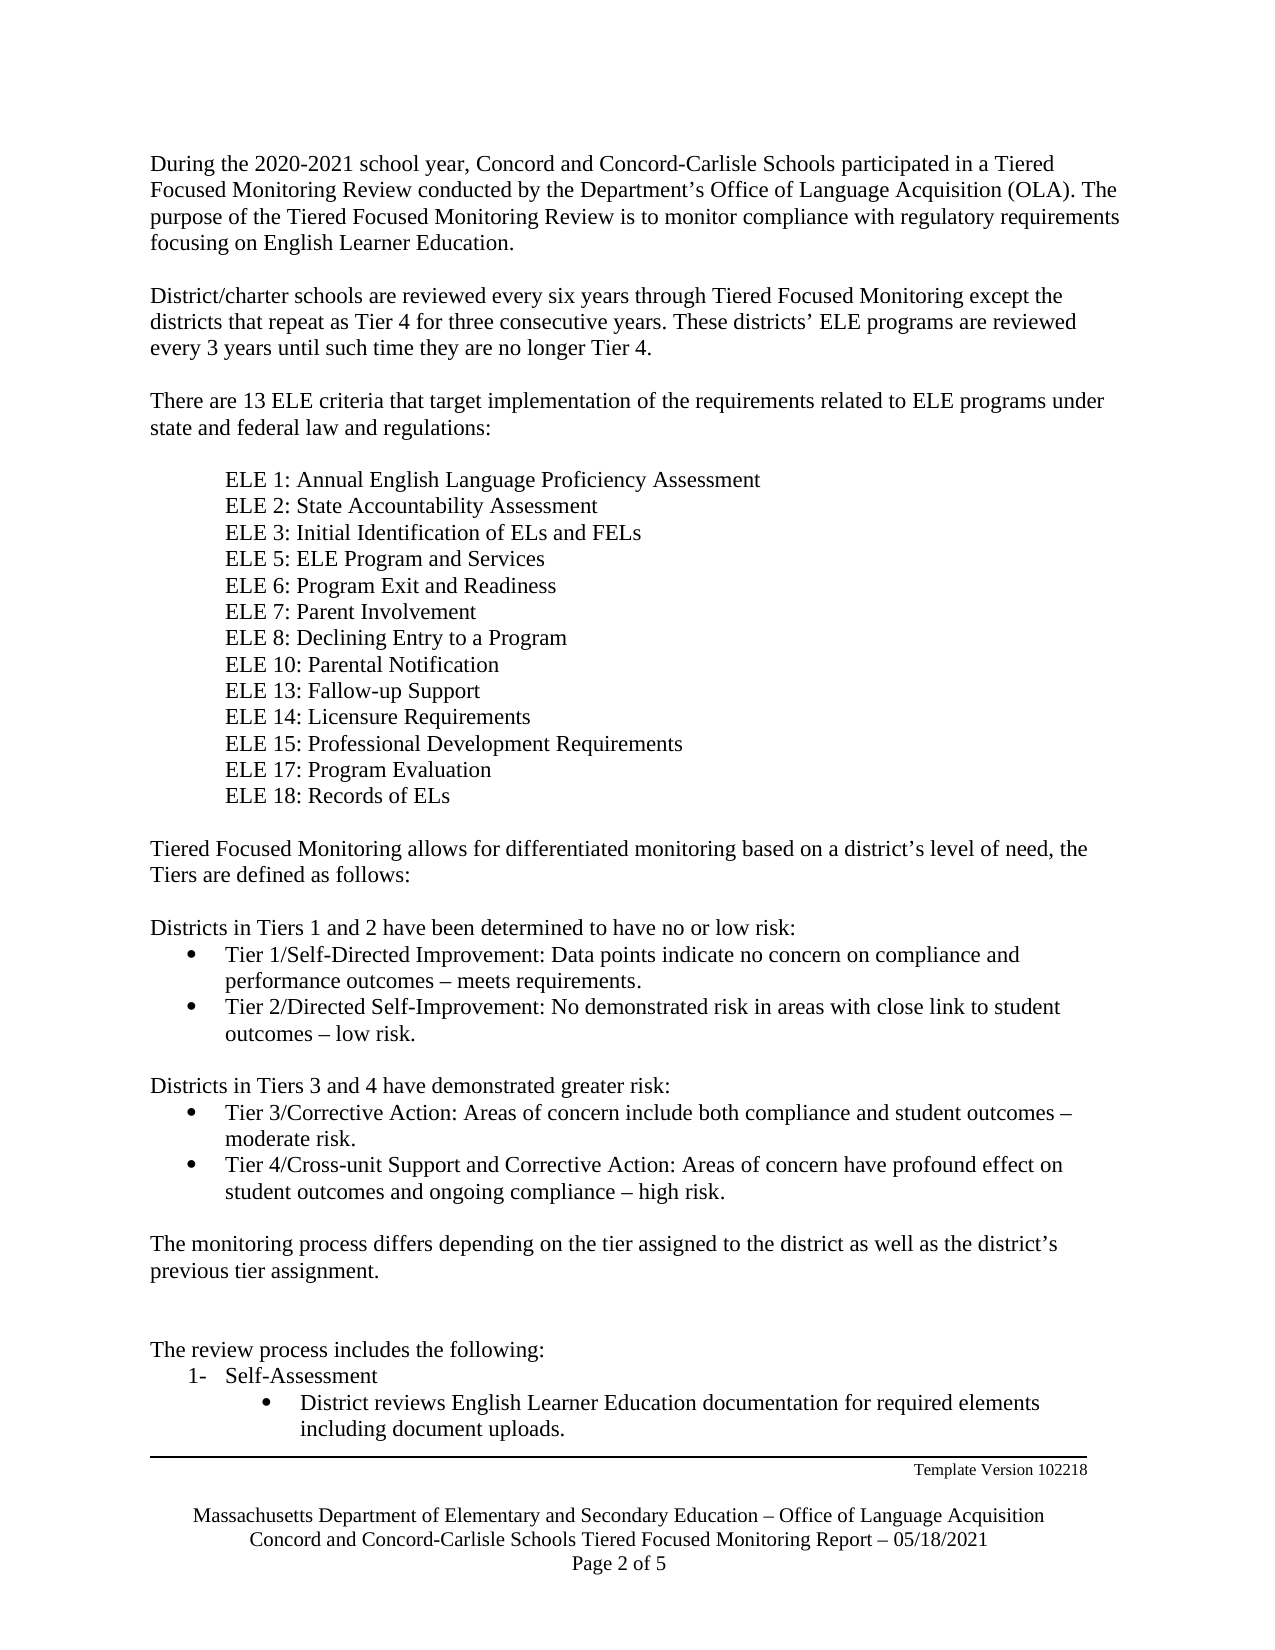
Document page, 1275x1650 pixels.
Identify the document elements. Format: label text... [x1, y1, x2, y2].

text ELE 5: ELE Program and Services [225, 545, 1125, 572]
text District/charter schools are reviewed every six years through Tiered Focused Monitoring except the districts that repeat as Tier 4 for three consecutive years. These districts’ ELE programs are reviewed every 3 years until such time they are no longer Tier 4. [150, 282, 1125, 361]
text The monitoring process differs depending on the tier assigned to the district as well as the district’s previous tier assignment. [150, 1231, 1125, 1283]
text ELE 13: Fallow-up Support [225, 677, 1125, 703]
list Tier 4/Cross-unit Support and Corrective Action: Areas of concern have profound effect on student outcomes and ongoing compliance – high risk. [187, 1151, 1125, 1204]
text ELE 7: Parent Involvement [225, 598, 1125, 624]
text The review process includes the following: [150, 1336, 1125, 1362]
text ELE 18: Records of ELs [225, 782, 1125, 809]
list District reviews English Learner Education documentation for required elements including document uploads. [262, 1389, 1125, 1441]
text There are 13 ELE criteria that target implementation of the requirements related to ELE programs under state and federal law and regulations: [150, 387, 1125, 440]
text Districts in Tiers 1 and 2 have been determined to have no or low risk: [150, 914, 1125, 941]
text ELE 2: State Accountability Assessment [225, 493, 1125, 519]
text ELE 8: Declining Entry to a Program [225, 624, 1125, 651]
text ELE 17: Program Evaluation [225, 756, 1125, 782]
text ELE 10: Parental Notification [225, 651, 1125, 677]
text Districts in Tiers 3 and 4 have demonstrated greater risk: [150, 1072, 1125, 1099]
text ELE 14: Licensure Requirements [225, 703, 1125, 730]
text ELE 1: Annual English Language Proficiency Assessment [225, 466, 1125, 493]
text During the 2020-2021 school year, Concord and Concord-Carlisle Schools participated in a Tiered Focused Monitoring Review conducted by the Department’s Office of Language Acquisition (OLA). The purpose of the Tiered Focused Monitoring Review is to monitor compliance with regulatory requirements focusing on English Learner Education. [150, 150, 1125, 255]
list Tier 2/Directed Self-Improvement: No demonstrated risk in areas with close link to student outcomes – low risk. [187, 993, 1125, 1046]
text ELE 15: Professional Development Requirements [225, 730, 1125, 756]
list Tier 3/Corrective Action: Areas of concern include both compliance and student outcomes – moderate risk. [187, 1099, 1125, 1151]
text Tiered Focused Monitoring allows for differentiated monitoring based on a district’s level of need, the Tiers are defined as follows: [150, 835, 1125, 888]
list Tier 1/Self-Directed Improvement: Data points indicate no concern on compliance and performance outcomes – meets requirements. [187, 941, 1125, 993]
text ELE 3: Initial Identification of ELs and FELs [225, 519, 1125, 545]
list Self-Assessment [187, 1362, 1125, 1389]
text ELE 6: Program Exit and Readiness [225, 572, 1125, 598]
